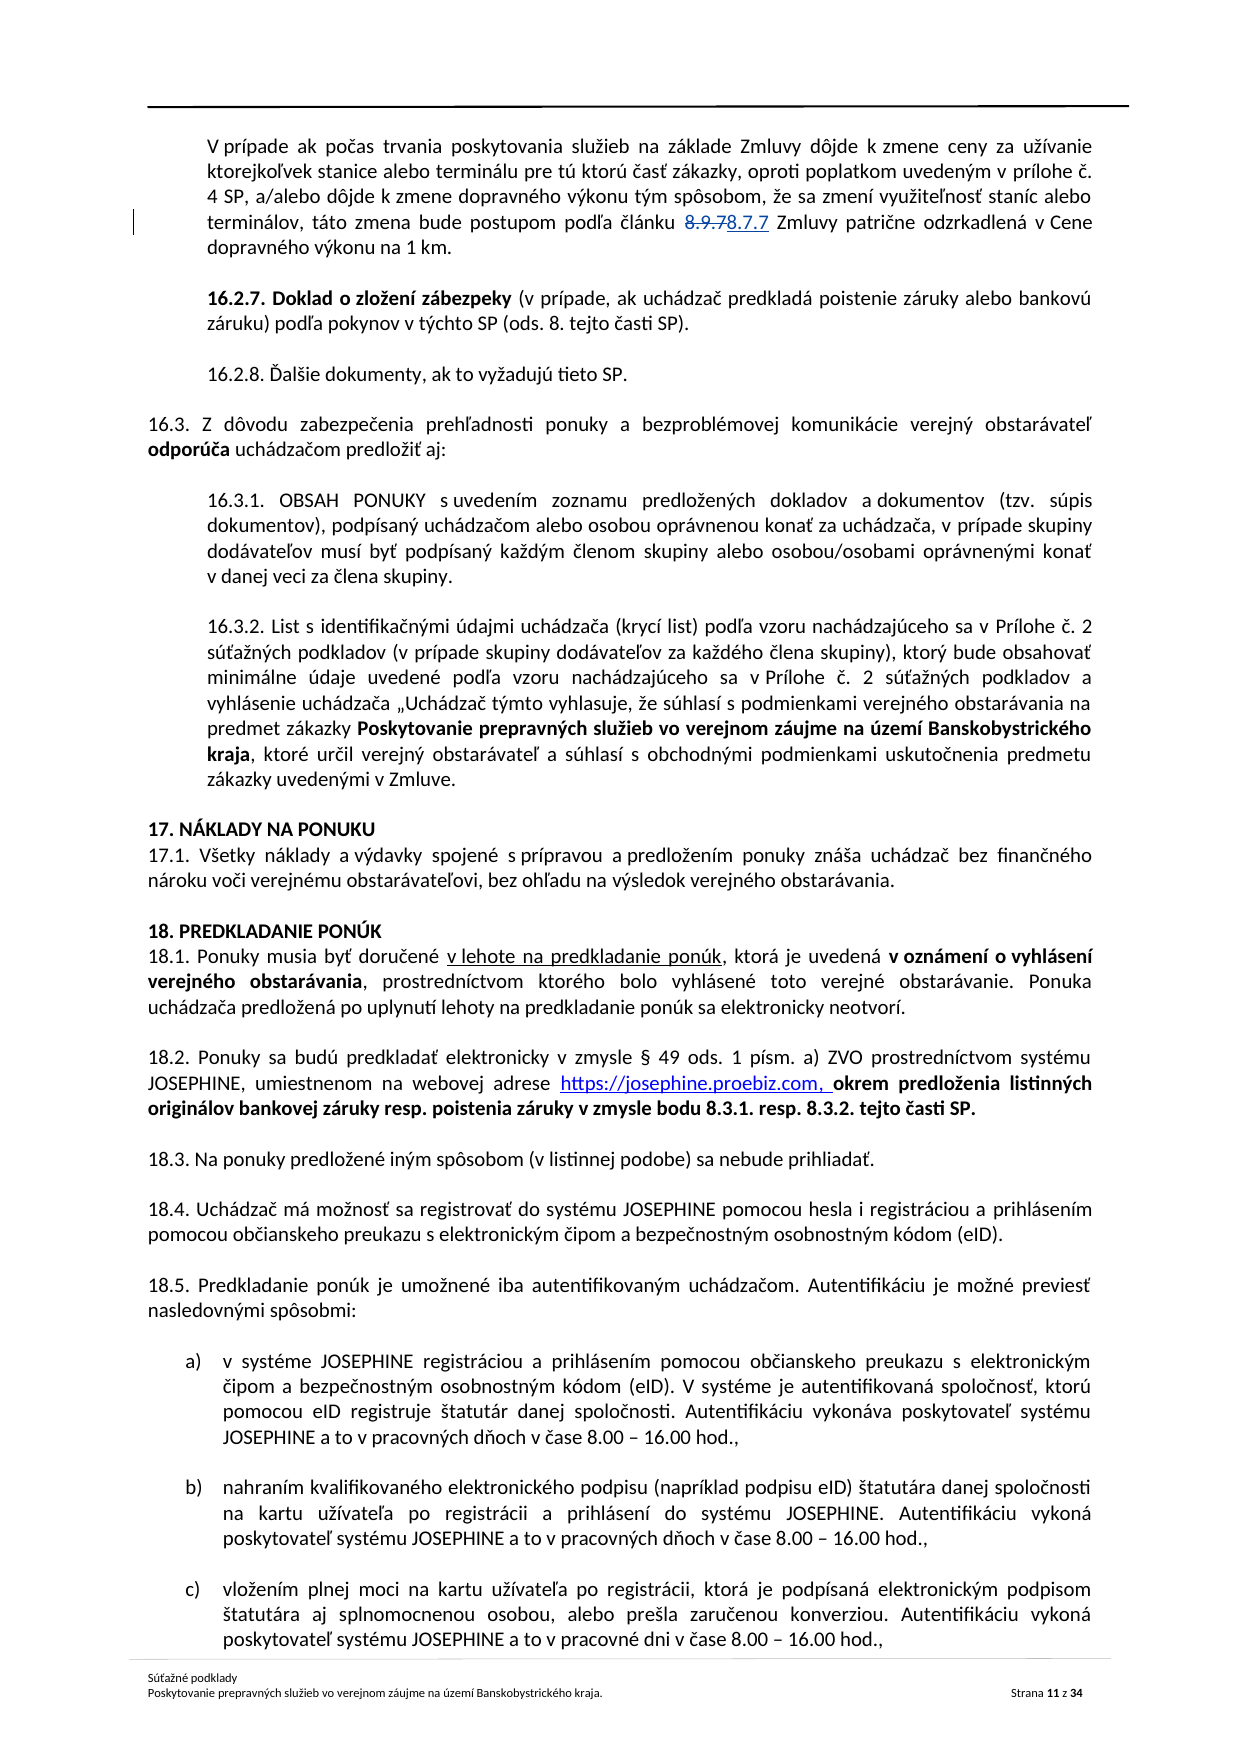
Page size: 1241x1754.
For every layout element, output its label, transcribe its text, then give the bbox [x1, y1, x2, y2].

list vložením plnej moci na kartu užívateľa po registrácii, ktorá je podpísaná elektronickým podpisom štatutára aj splnomocnenou osobou, alebo prešla zaručenou konverziou. Autentifikáciu vykoná poskytovateľ systému JOSEPHINE a to v pracovné dni v čase 8.00 – 16.00 hod., [185, 1576, 1092, 1652]
list v systéme JOSEPHINE registráciou a prihlásením pomocou občianskeho preukazu s elektronickým čipom a bezpečnostným osobnostným kódom (eID). V systéme je autentifikovaná spoločnosť, ktorú pomocou eID registruje štatutár danej spoločnosti. Autentifikáciu vykonáva poskytovateľ systému JOSEPHINE a to v pracovných dňoch v čase 8.00 – 16.00 hod., [185, 1348, 1092, 1449]
text 17. NÁKLADY NA PONUKU [148, 817, 1092, 842]
text 16.2.7. Doklad o zložení zábezpeky (v prípade, ak uchádzač predkladá poistenie záruky alebo bankovú záruku) podľa pokynov v týchto SP (ods. 8. tejto časti SP). [207, 285, 1092, 336]
text 16.3.1. obsah ponuky s uvedením zoznamu predložených dokladov a dokumentov (tzv. súpis dokumentov), podpísaný uchádzačom alebo osobou oprávnenou konať za uchádzača, v prípade skupiny dodávateľov musí byť podpísaný každým členom skupiny alebo osobou/osobami oprávnenými konať v danej veci za člena skupiny. [207, 487, 1092, 589]
text 18.2. Ponuky sa budú predkladať elektronicky v zmysle § 49 ods. 1 písm. a) ZVO prostredníctvom systému JOSEPHINE, umiestnenom na webovej adrese https://josephine.proebiz.com, okrem predloženia listinných originálov bankovej záruky resp. poistenia záruky v zmysle bodu 8.3.1. resp. 8.3.2. tejto časti SP. [148, 1044, 1092, 1121]
text 18.5. Predkladanie ponúk je umožnené iba autentifikovaným uchádzačom. Autentifikáciu je možné previesť nasledovnými spôsobmi: [148, 1272, 1092, 1323]
text 16.2.8. Ďalšie dokumenty, ak to vyžadujú tieto SP. [207, 361, 1092, 386]
text V prípade ak počas trvania poskytovania služieb na základe Zmluvy dôjde k zmene ceny za užívanie ktorejkoľvek stanice alebo terminálu pre tú ktorú časť zákazky, oproti poplatkom uvedeným v prílohe č. 4 SP, a/alebo dôjde k zmene dopravného výkonu tým spôsobom, že sa zmení využiteľnosť staníc alebo terminálov, táto zmena bude postupom podľa článku Zmluvy patrične odzrkadlená v Cene dopravného výkonu na 1 km. [207, 133, 1092, 260]
text 18. PREDKLADANIE PONÚK [148, 918, 1092, 943]
text 16.3.2. List s identifikačnými údajmi uchádzača (krycí list) podľa vzoru nachádzajúceho sa v Prílohe č. 2 súťažných podkladov (v prípade skupiny dodávateľov za každého člena skupiny), ktorý bude obsahovať minimálne údaje uvedené podľa vzoru nachádzajúceho sa v Prílohe č. 2 súťažných podkladov a vyhlásenie uchádzača „Uchádzač týmto vyhlasuje, že súhlasí s podmienkami verejného obstarávania na predmet zákazky Poskytovanie prepravných služieb vo verejnom záujme na území Banskobystrického kraja, ktoré určil verejný obstarávateľ a súhlasí s obchodnými podmienkami uskutočnenia predmetu zákazky uvedenými v Zmluve. [207, 614, 1092, 792]
text 18.4. Uchádzač má možnosť sa registrovať do systému JOSEPHINE pomocou hesla i registráciou a prihlásením pomocou občianskeho preukazu s elektronickým čipom a bezpečnostným osobnostným kódom (eID). [148, 1196, 1092, 1247]
text 18.3. Na ponuky predložené iným spôsobom (v listinnej podobe) sa nebude prihliadať. [148, 1146, 1092, 1171]
text 17.1. Všetky náklady a výdavky spojené s prípravou a predložením ponuky znáša uchádzač bez finančného nároku voči verejnému obstarávateľovi, bez ohľadu na výsledok verejného obstarávania. [148, 842, 1092, 893]
list nahraním kvalifikovaného elektronického podpisu (napríklad podpisu eID) štatutára danej spoločnosti na kartu užívateľa po registrácii a prihlásení do systému JOSEPHINE. Autentifikáciu vykoná poskytovateľ systému JOSEPHINE a to v pracovných dňoch v čase 8.00 – 16.00 hod., [185, 1474, 1092, 1551]
text 18.1. Ponuky musia byť doručené v lehote na predkladanie ponúk, ktorá je uvedená v oznámení o vyhlásení verejného obstarávania, prostredníctvom ktorého bolo vyhlásené toto verejné obstarávanie. Ponuka uchádzača predložená po uplynutí lehoty na predkladanie ponúk sa elektronicky neotvorí. [148, 943, 1092, 1019]
text 16.3. Z dôvodu zabezpečenia prehľadnosti ponuky a bezproblémovej komunikácie verejný obstarávateľ odporúča uchádzačom predložiť aj: [148, 411, 1092, 462]
